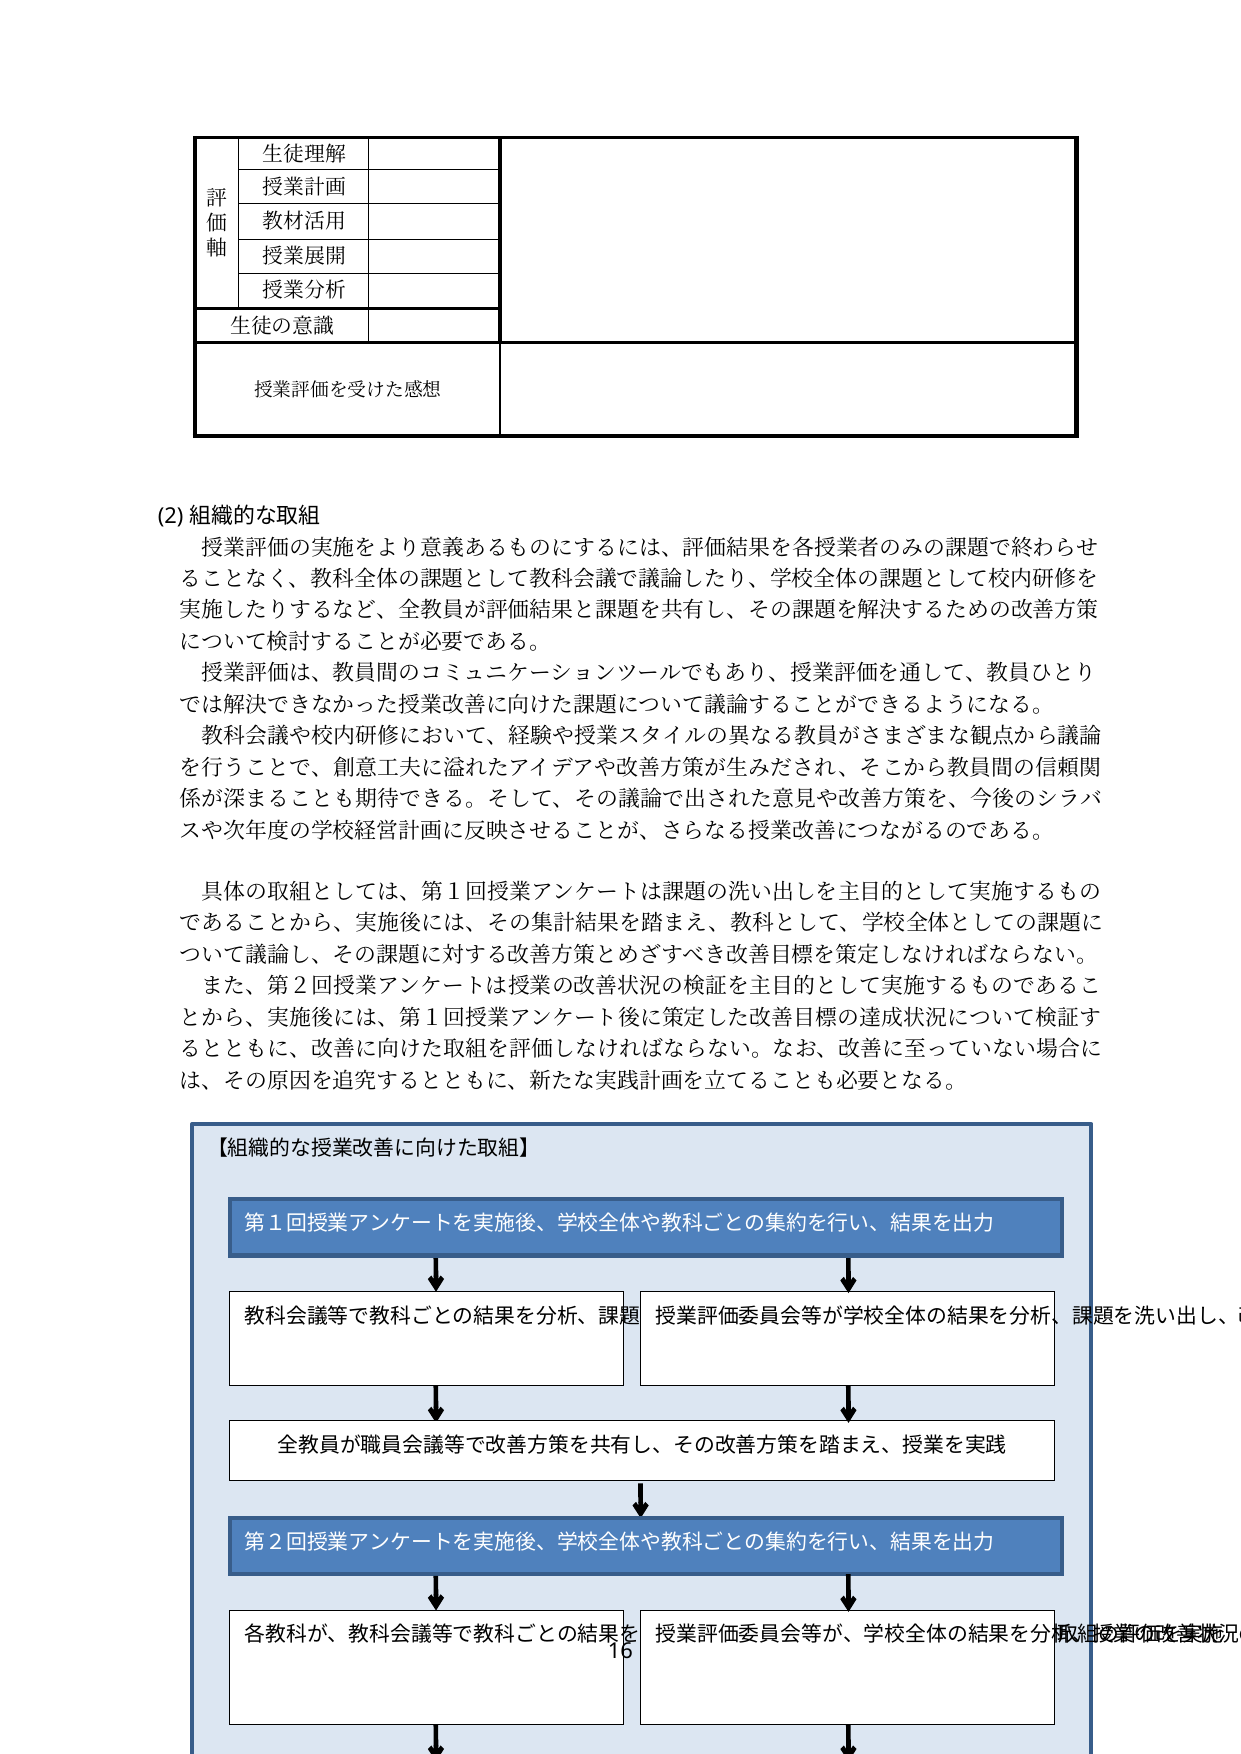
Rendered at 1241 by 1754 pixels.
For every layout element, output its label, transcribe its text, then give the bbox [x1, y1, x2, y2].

text 授業評価の実施をより意義あるものにするには、評価結果を各授業者のみの課題で終わらせることなく、教科全体の課題として教科会議で議論したり、学校全体の課題として校内研修を実施したりするなど、全教員が評価結果と課題を共有し、その課題を解決するための改善方策について検討することが必要である。 [179, 530, 1104, 656]
table_cell 生徒理解 [239, 139, 368, 169]
table_cell [369, 170, 498, 203]
table_cell [369, 274, 498, 307]
table_cell [369, 240, 498, 272]
table_cell [369, 310, 498, 341]
text 具体の取組としては、第１回授業アンケートは課題の洗い出しを主目的として実施するものであることから、実施後には、その集計結果を踏まえ、教科として、学校全体としての課題について議論し、その課題に対する改善方策とめざすべき改善目標を策定しなければならない。 [136, 874, 1104, 968]
table_cell [369, 204, 498, 239]
text (2) 組織的な取組 [136, 498, 1104, 530]
text 授業評価は、教員間のコミュニケーションツールでもあり、授業評価を通して、教員ひとりでは解決できなかった授業改善に向けた課題について議論することができるようになる。 [179, 656, 1104, 718]
table_cell 教材活用 [239, 204, 368, 239]
table_cell [501, 344, 1074, 434]
text また、第２回授業アンケートは授業の改善状況の検証を主目的として実施するものであることから、実施後には、第１回授業アンケート後に策定した改善目標の達成状況について検証するとともに、改善に向けた取組を評価しなければならない。なお、改善に至っていない場合には、その原因を追究するとともに、新たな実践計画を立てることも必要となる。 [179, 968, 1104, 1094]
table_cell [369, 139, 498, 169]
table_cell 授業展開 [239, 240, 368, 272]
table_cell 評価軸 [197, 139, 238, 307]
table_cell [502, 139, 1074, 341]
table_cell 授業分析 [239, 274, 368, 307]
table_cell 授業評価を受けた感想 [197, 344, 499, 434]
text 教科会議や校内研修において、経験や授業スタイルの異なる教員がさまざまな観点から議論を行うことで、創意工夫に溢れたアイデアや改善方策が生みだされ、そこから教員間の信頼関係が深まることも期待できる。そして、その議論で出された意見や改善方策を、今後のシラバスや次年度の学校経営計画に反映させることが、さらなる授業改善につながるのである。 [179, 718, 1104, 844]
table_cell 授業計画 [239, 170, 368, 203]
table_cell 生徒の意識 [197, 310, 368, 341]
